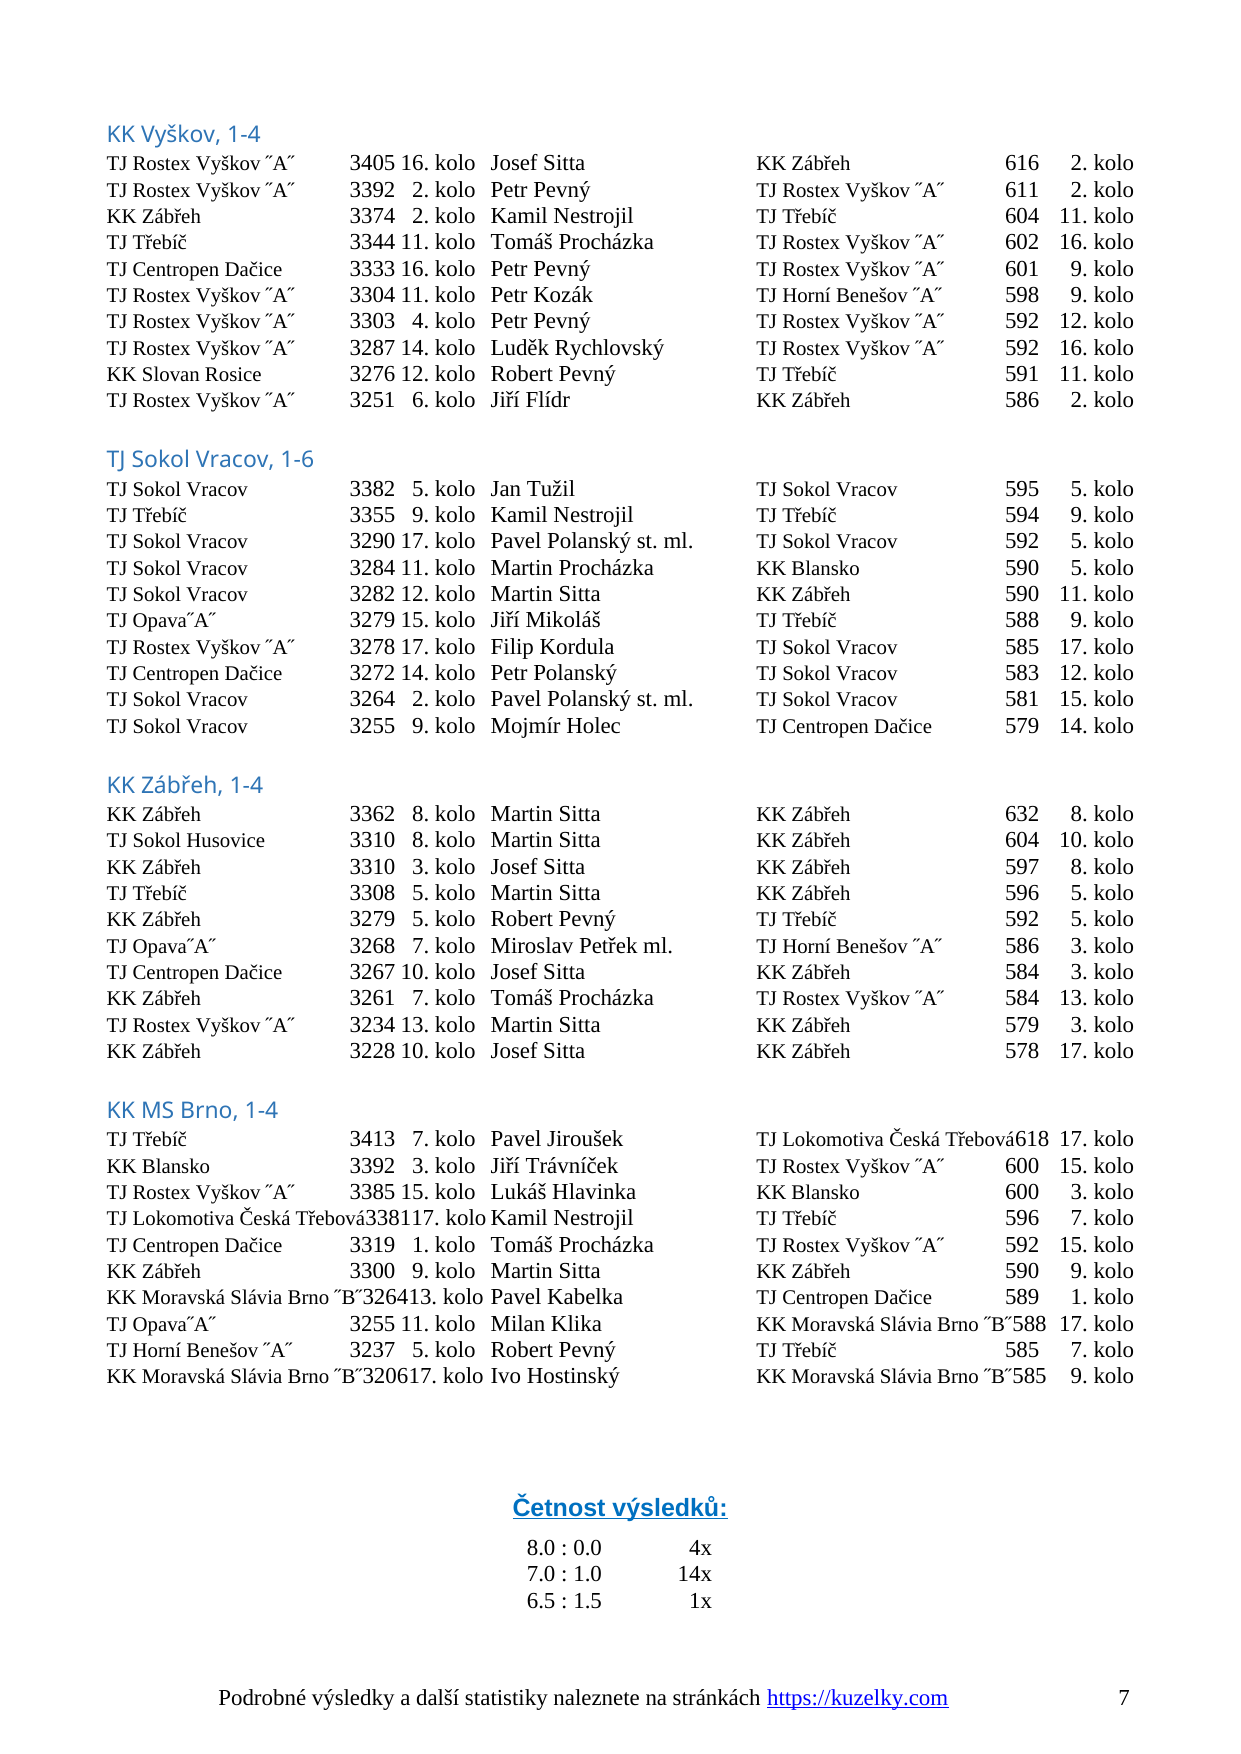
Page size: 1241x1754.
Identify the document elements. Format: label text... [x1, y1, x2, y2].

text TJ Rostex Vyškov ˝A˝ 3385 15. kolo Lukáš Hlavinka KK Blansko 600 3. kolo [106, 1178, 1134, 1204]
text TJ Sokol Vracov 3255 9. kolo Mojmír Holec TJ Centropen Dačice 579 14. kolo [106, 712, 1134, 738]
text TJ Rostex Vyškov ˝A˝ 3278 17. kolo Filip Kordula TJ Sokol Vracov 585 17. kolo [106, 633, 1134, 659]
text TJ Sokol Vracov 3282 12. kolo Martin Sitta KK Zábřeh 590 11. kolo [106, 580, 1134, 606]
text TJ Lokomotiva Česká Třebová 3381 17. kolo Kamil Nestrojil TJ Třebíč 596 7. kolo [106, 1204, 1134, 1231]
text TJ Centropen Dačice 3267 10. kolo Josef Sitta KK Zábřeh 584 3. kolo [106, 958, 1134, 984]
subtitle KK Vyškov, 1-4 [106, 118, 1134, 149]
text TJ Třebíč 3413 7. kolo Pavel Jiroušek TJ Lokomotiva Česká Třebová 618 17. kolo [106, 1125, 1134, 1152]
text TJ Centropen Dačice 3333 16. kolo Petr Pevný TJ Rostex Vyškov ˝A˝ 601 9. kolo [106, 255, 1134, 281]
text TJ Rostex Vyškov ˝A˝ 3303 4. kolo Petr Pevný TJ Rostex Vyškov ˝A˝ 592 12. kolo [106, 307, 1134, 334]
text TJ Opava˝A˝ 3255 11. kolo Milan Klika KK Moravská Slávia Brno ˝B˝ 588 17. kolo [106, 1310, 1134, 1336]
text TJ Sokol Vracov 3284 11. kolo Martin Procházka KK Blansko 590 5. kolo [106, 554, 1134, 580]
text KK Zábřeh 3310 3. kolo Josef Sitta KK Zábřeh 597 8. kolo [106, 853, 1134, 879]
text TJ Třebíč 3344 11. kolo Tomáš Procházka TJ Rostex Vyškov ˝A˝ 602 16. kolo [106, 228, 1134, 255]
text TJ Centropen Dačice 3319 1. kolo Tomáš Procházka TJ Rostex Vyškov ˝A˝ 592 15. kolo [106, 1231, 1134, 1257]
text KK Zábřeh 3374 2. kolo Kamil Nestrojil TJ Třebíč 604 11. kolo [106, 202, 1134, 228]
text TJ Rostex Vyškov ˝A˝ 3251 6. kolo Jiří Flídr KK Zábřeh 586 2. kolo [106, 387, 1134, 413]
text TJ Třebíč 3308 5. kolo Martin Sitta KK Zábřeh 596 5. kolo [106, 879, 1134, 905]
text TJ Rostex Vyškov ˝A˝ 3304 11. kolo Petr Kozák TJ Horní Benešov ˝A˝ 598 9. kolo [106, 281, 1134, 307]
text Četnost výsledků: [94, 1493, 1145, 1522]
text TJ Rostex Vyškov ˝A˝ 3405 16. kolo Josef Sitta KK Zábřeh 616 2. kolo [106, 149, 1134, 176]
text KK Zábřeh 3362 8. kolo Martin Sitta KK Zábřeh 632 8. kolo [106, 800, 1134, 826]
text KK Blansko 3392 3. kolo Jiří Trávníček TJ Rostex Vyškov ˝A˝ 600 15. kolo [106, 1152, 1134, 1178]
text TJ Rostex Vyškov ˝A˝ 3287 14. kolo Luděk Rychlovský TJ Rostex Vyškov ˝A˝ 592 16. kolo [106, 334, 1134, 360]
subtitle KK Zábřeh, 1-4 [106, 769, 1134, 800]
subtitle TJ Sokol Vracov, 1-6 [106, 443, 1134, 475]
text TJ Sokol Vracov 3264 2. kolo Pavel Polanský st. ml. TJ Sokol Vracov 581 15. kolo [106, 686, 1134, 712]
text TJ Sokol Husovice 3310 8. kolo Martin Sitta KK Zábřeh 604 10. kolo [106, 826, 1134, 853]
text TJ Sokol Vracov 3382 5. kolo Jan Tužil TJ Sokol Vracov 595 5. kolo [106, 475, 1134, 501]
text 8.0 : 0.0 4x [106, 1534, 1134, 1561]
text TJ Rostex Vyškov ˝A˝ 3392 2. kolo Petr Pevný TJ Rostex Vyškov ˝A˝ 611 2. kolo [106, 176, 1134, 202]
text TJ Opava˝A˝ 3279 15. kolo Jiří Mikoláš TJ Třebíč 588 9. kolo [106, 606, 1134, 633]
text 7.0 : 1.0 14x [106, 1561, 1134, 1587]
text TJ Centropen Dačice 3272 14. kolo Petr Polanský TJ Sokol Vracov 583 12. kolo [106, 659, 1134, 686]
text TJ Rostex Vyškov ˝A˝ 3234 13. kolo Martin Sitta KK Zábřeh 579 3. kolo [106, 1011, 1134, 1037]
text TJ Třebíč 3355 9. kolo Kamil Nestrojil TJ Třebíč 594 9. kolo [106, 501, 1134, 527]
text KK Zábřeh 3279 5. kolo Robert Pevný TJ Třebíč 592 5. kolo [106, 905, 1134, 932]
text KK Zábřeh 3300 9. kolo Martin Sitta KK Zábřeh 590 9. kolo [106, 1257, 1134, 1283]
text KK Slovan Rosice 3276 12. kolo Robert Pevný TJ Třebíč 591 11. kolo [106, 360, 1134, 387]
text KK Zábřeh 3261 7. kolo Tomáš Procházka TJ Rostex Vyškov ˝A˝ 584 13. kolo [106, 984, 1134, 1011]
text 6.5 : 1.5 1x [106, 1587, 1134, 1613]
text KK Moravská Slávia Brno ˝B˝ 3206 17. kolo Ivo Hostinský KK Moravská Slávia Brno ˝B˝ 585 9. kolo [106, 1362, 1134, 1389]
text TJ Sokol Vracov 3290 17. kolo Pavel Polanský st. ml. TJ Sokol Vracov 592 5. kolo [106, 527, 1134, 554]
subtitle KK MS Brno, 1-4 [106, 1094, 1134, 1125]
text KK Zábřeh 3228 10. kolo Josef Sitta KK Zábřeh 578 17. kolo [106, 1037, 1134, 1063]
text TJ Horní Benešov ˝A˝ 3237 5. kolo Robert Pevný TJ Třebíč 585 7. kolo [106, 1336, 1134, 1362]
text TJ Opava˝A˝ 3268 7. kolo Miroslav Petřek ml. TJ Horní Benešov ˝A˝ 586 3. kolo [106, 932, 1134, 958]
text KK Moravská Slávia Brno ˝B˝ 3264 13. kolo Pavel Kabelka TJ Centropen Dačice 589 1. kolo [106, 1283, 1134, 1310]
